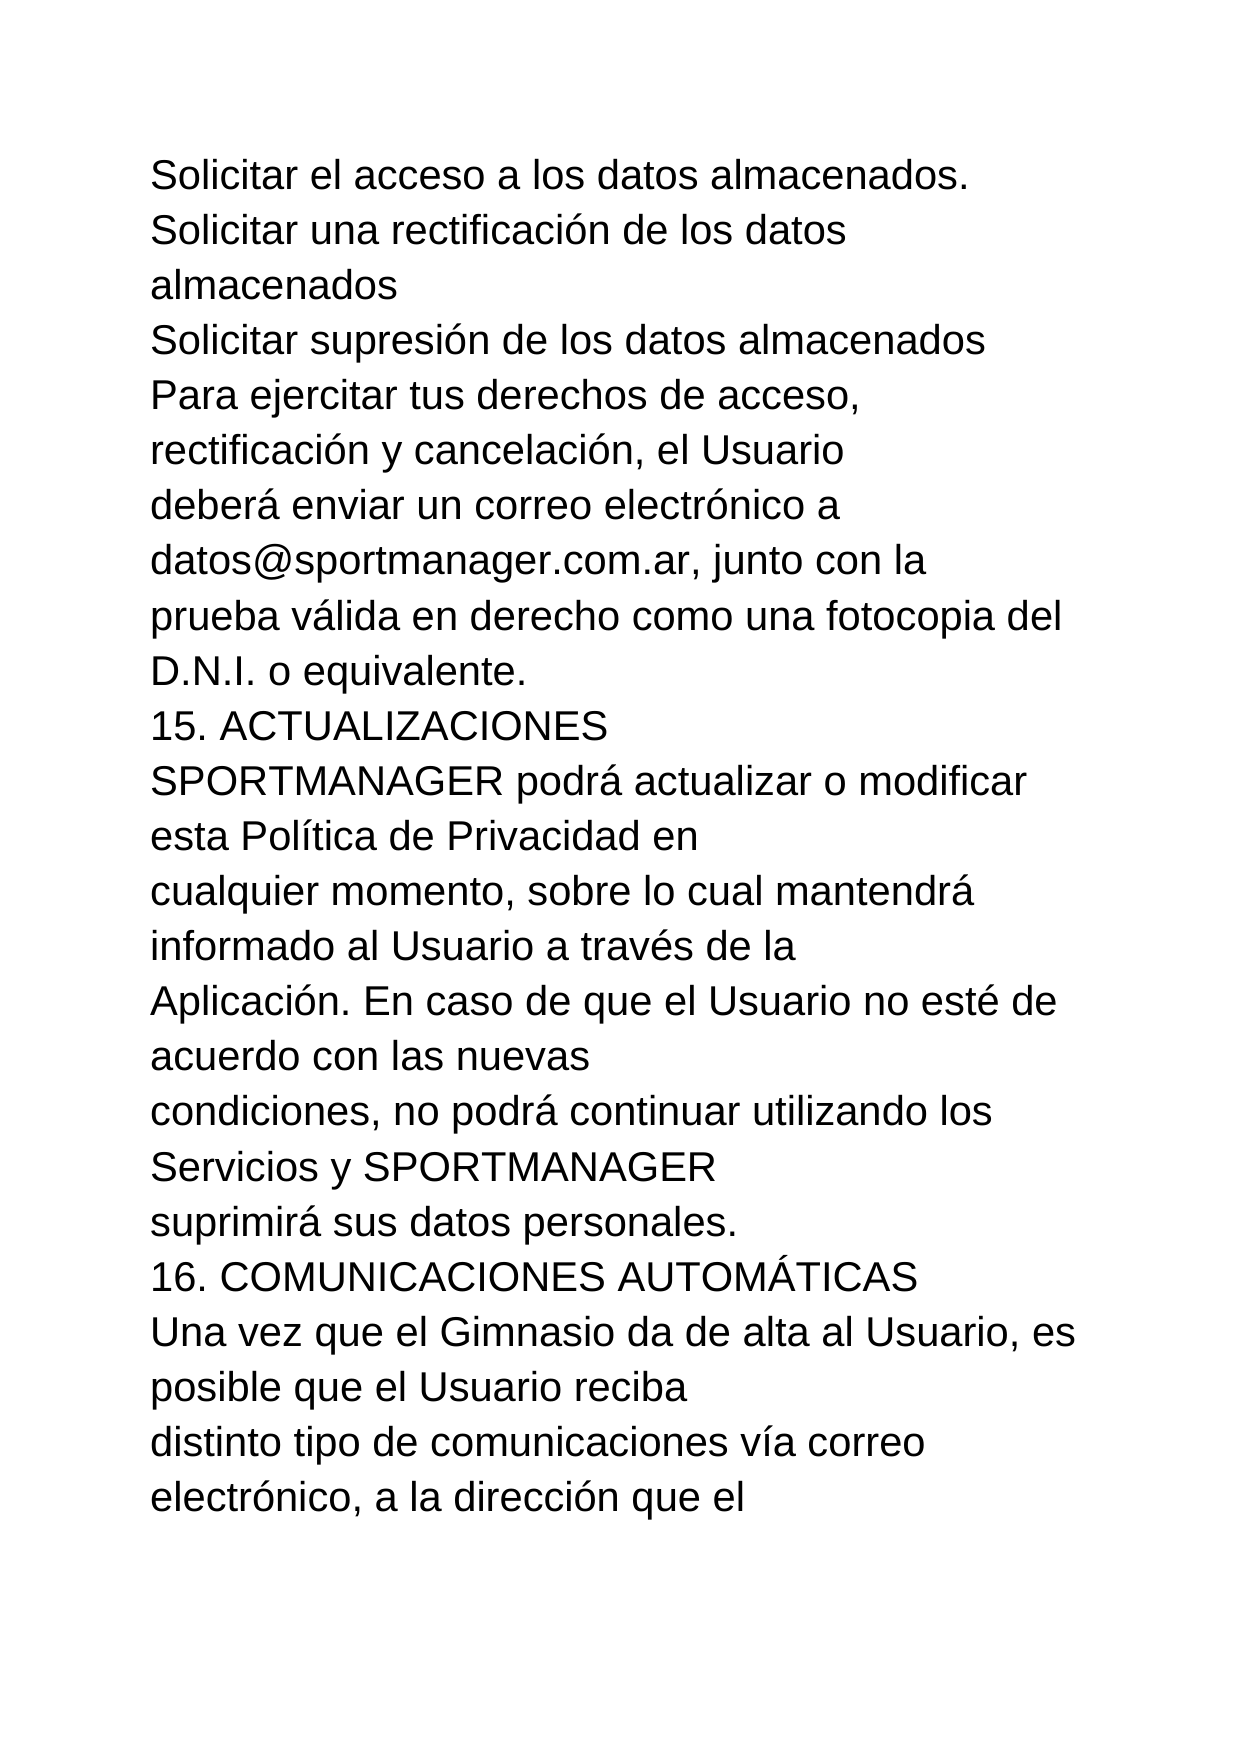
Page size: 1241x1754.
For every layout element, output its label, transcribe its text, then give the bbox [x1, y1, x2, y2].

text Aplicación. En caso de que el Usuario no esté de acuerdo con las nuevas [150, 977, 1090, 1079]
text Para ejercitar tus derechos de acceso, rectificación y cancelación, el Usuario [150, 370, 1090, 473]
text Solicitar el acceso a los datos almacenados. [150, 150, 1090, 198]
text Una vez que el Gimnasio da de alta al Usuario, es posible que el Usuario reciba [150, 1307, 1090, 1410]
text 16. COMUNICACIONES AUTOMÁTICAS [150, 1252, 1090, 1300]
text Solicitar una rectificación de los datos almacenados [150, 205, 1090, 308]
text cualquier momento, sobre lo cual mantendrá informado al Usuario a través de la [150, 866, 1090, 969]
text distinto tipo de comunicaciones vía correo electrónico, a la dirección que el [150, 1417, 1090, 1520]
text suprimirá sus datos personales. [150, 1197, 1090, 1245]
text Solicitar supresión de los datos almacenados [150, 315, 1090, 363]
text prueba válida en derecho como una fotocopia del D.N.I. o equivalente. [150, 591, 1090, 694]
text deberá enviar un correo electrónico a datos@sportmanager.com.ar, junto con la [150, 481, 1090, 584]
text SPORTMANAGER podrá actualizar o modificar esta Política de Privacidad en [150, 756, 1090, 859]
text condiciones, no podrá continuar utilizando los Servicios y SPORTMANAGER [150, 1087, 1090, 1190]
text 15. ACTUALIZACIONES [150, 701, 1090, 749]
